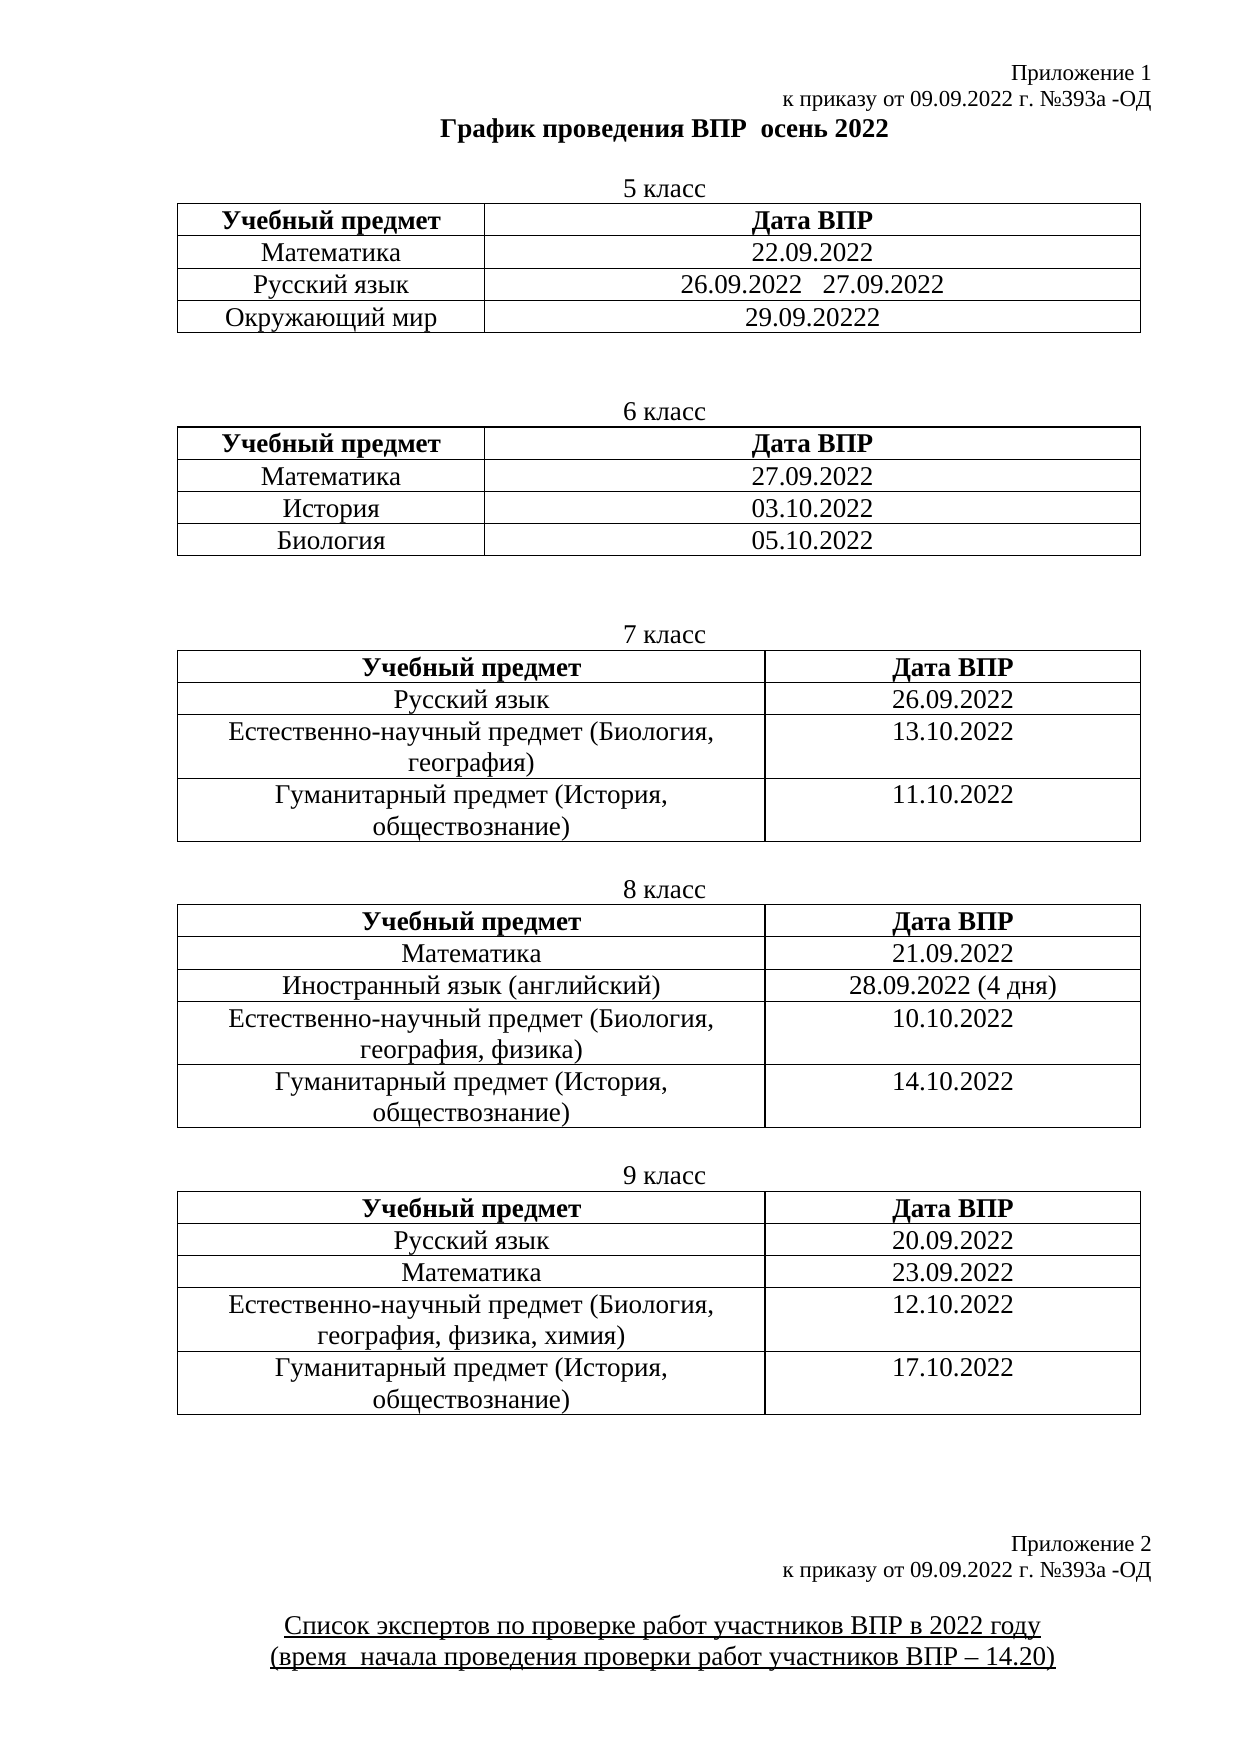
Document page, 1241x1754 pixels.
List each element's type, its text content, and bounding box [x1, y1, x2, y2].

table_header Учебный предмет [178, 428, 484, 459]
table_header Дата ВПР [485, 428, 1140, 459]
table_cell 05.10.2022 [485, 524, 1140, 555]
table_cell История [178, 492, 484, 523]
table_cell 26.09.2022 27.09.2022 [485, 269, 1140, 300]
table_header Учебный предмет [178, 905, 764, 936]
table_cell Гуманитарный предмет (История, обществознание) [178, 1065, 764, 1127]
table_cell 29.09.20222 [485, 301, 1140, 332]
table_cell Иностранный язык (английский) [178, 970, 764, 1001]
table_cell Русский язык [178, 683, 764, 714]
table_cell Русский язык [178, 1224, 764, 1255]
text 9 класс [177, 1159, 1152, 1191]
text Приложение 1 [177, 59, 1152, 85]
table_header Учебный предмет [178, 651, 764, 682]
table_cell 03.10.2022 [485, 492, 1140, 523]
table_cell Окружающий мир [178, 301, 484, 332]
table_cell Естественно-научный предмет (Биология, география, физика) [178, 1002, 764, 1064]
table_header Учебный предмет [178, 204, 484, 235]
table_header Дата ВПР [766, 1192, 1140, 1223]
table_cell 23.09.2022 [766, 1256, 1140, 1287]
table_cell Естественно-научный предмет (Биология, география, физика, химия) [178, 1288, 764, 1351]
table_cell 13.10.2022 [766, 715, 1140, 777]
table_cell 22.09.2022 [485, 236, 1140, 268]
table_header Учебный предмет [178, 1192, 764, 1223]
table_cell Русский язык [178, 269, 484, 300]
text 7 класс [177, 618, 1152, 650]
table_cell Биология [178, 524, 484, 555]
table_cell 20.09.2022 [766, 1224, 1140, 1255]
table_cell 26.09.2022 [766, 683, 1140, 714]
table_cell Естественно-научный предмет (Биология, география) [178, 715, 764, 777]
text (время начала проведения проверки работ участников ВПР – 14.20) [177, 1640, 1148, 1671]
table_cell 11.10.2022 [766, 779, 1140, 841]
table_cell Гуманитарный предмет (История, обществознание) [178, 1352, 764, 1414]
table_cell 17.10.2022 [766, 1352, 1140, 1414]
text Список экспертов по проверке работ участников ВПР в 2022 году [177, 1609, 1148, 1640]
text к приказу от 09.09.2022 г. №393а -ОД [177, 1556, 1152, 1583]
table_cell 12.10.2022 [766, 1288, 1140, 1351]
text 6 класс [177, 395, 1152, 426]
table_cell Математика [178, 1256, 764, 1287]
table_cell 14.10.2022 [766, 1065, 1140, 1127]
text Приложение 2 [177, 1530, 1152, 1556]
table_cell 21.09.2022 [766, 937, 1140, 968]
text 8 класс [177, 873, 1152, 904]
table_header Дата ВПР [485, 204, 1140, 235]
table_cell Математика [178, 236, 484, 268]
table_cell Математика [178, 460, 484, 491]
table_cell Математика [178, 937, 764, 968]
table_cell 10.10.2022 [766, 1002, 1140, 1064]
text 5 класс [177, 172, 1152, 203]
table_cell Гуманитарный предмет (История, обществознание) [178, 779, 764, 841]
table_cell 27.09.2022 [485, 460, 1140, 491]
text к приказу от 09.09.2022 г. №393а -ОД [177, 85, 1152, 112]
table_cell 28.09.2022 (4 дня) [766, 970, 1140, 1001]
table_header Дата ВПР [766, 651, 1140, 682]
table_header Дата ВПР [766, 905, 1140, 936]
text График проведения ВПР осень 2022 [177, 112, 1152, 143]
